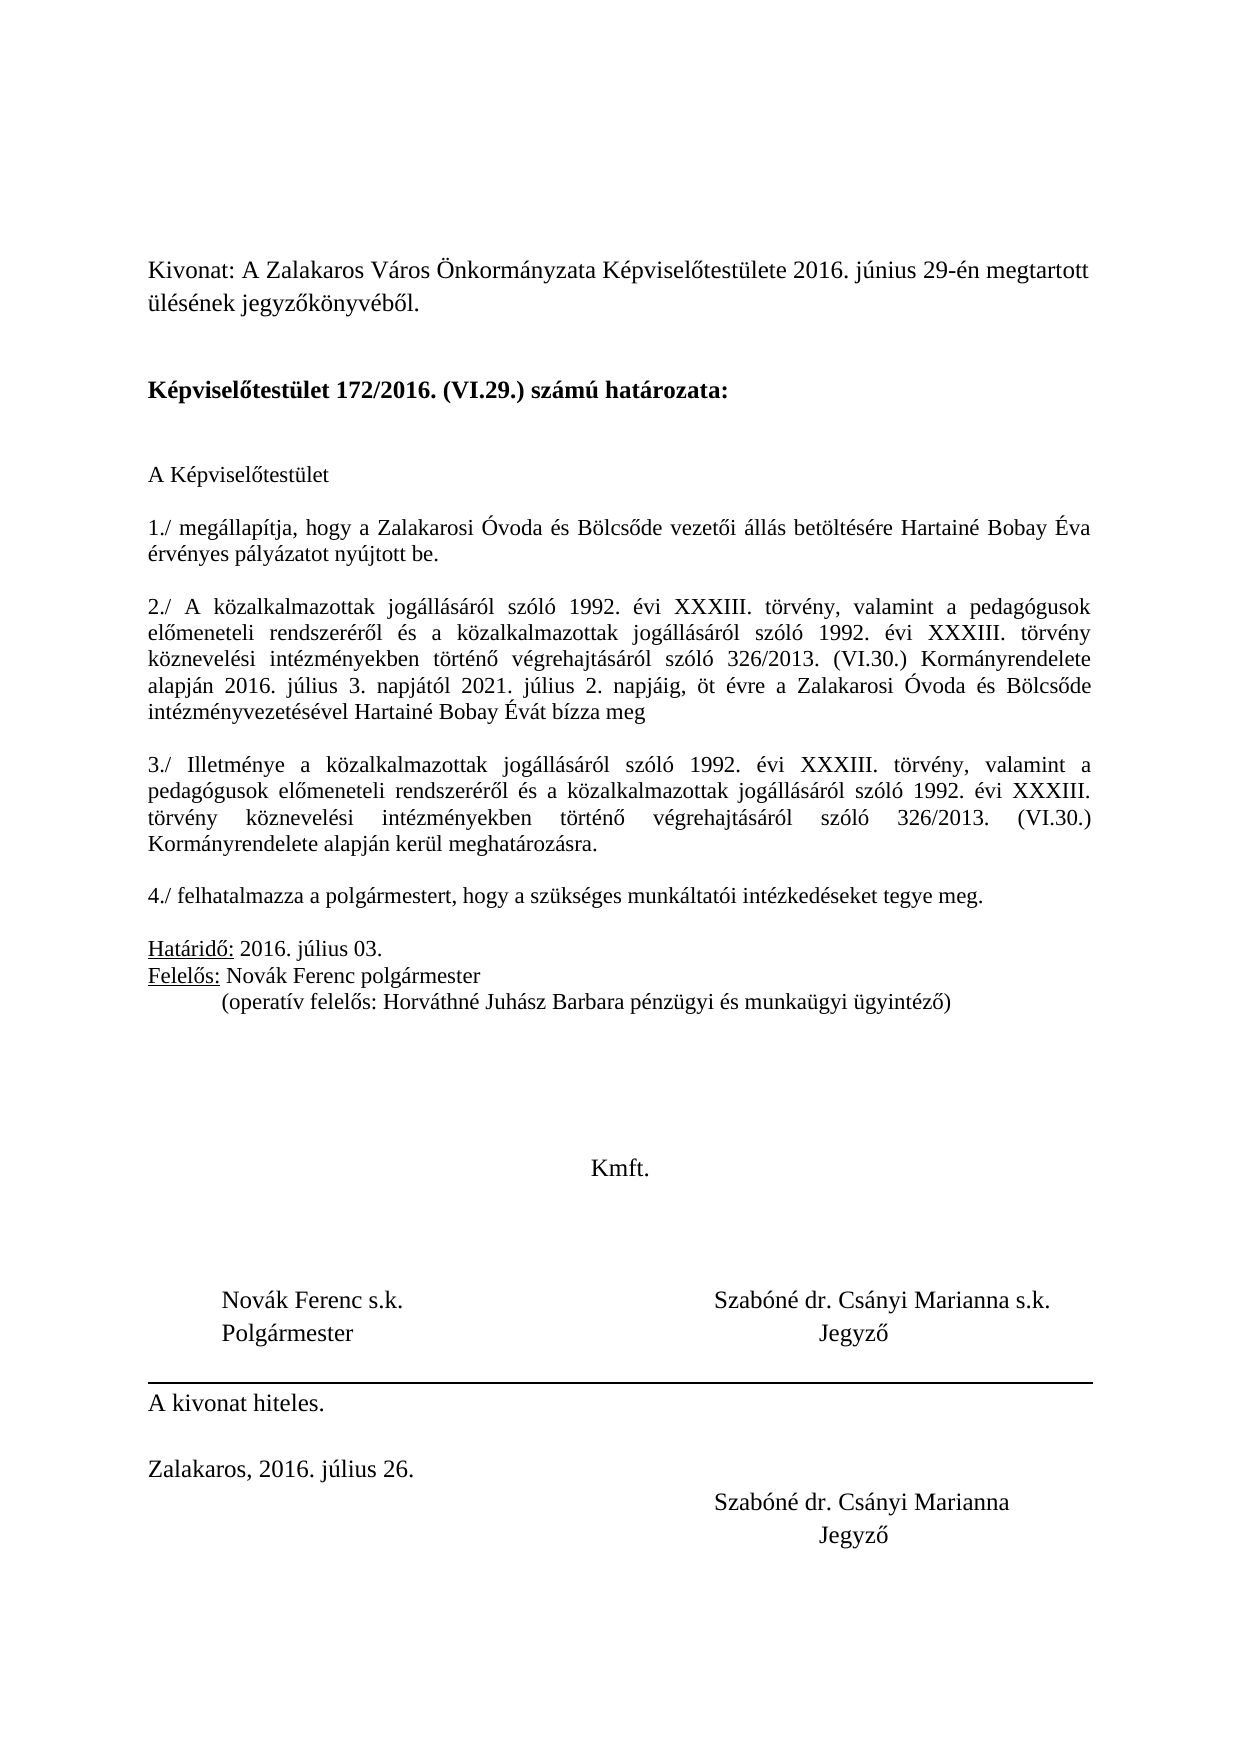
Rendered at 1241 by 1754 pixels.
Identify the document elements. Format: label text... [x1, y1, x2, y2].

text 2./ A közalkalmazottak jogállásáról szóló 1992. évi XXXIII. törvény, valamint a pedagógusok előmeneteli rendszeréről és a közalkalmazottak jogállásáról szóló 1992. évi XXXIII. törvény köznevelési intézményekben történő végrehajtásáról szóló 326/2013. (VI.30.) Kormányrendelete alapján 2016. július 3. napjától 2021. július 2. napjáig, öt évre a Zalakarosi Óvoda és Bölcsőde intézményvezetésével Hartainé Bobay Évát bízza meg [148, 593, 1093, 724]
text Képviselőtestület 172/2016. (VI.29.) számú határozata: [148, 375, 1093, 404]
text Novák Ferenc s.k. Szabóné dr. Csányi Marianna s.k. [148, 1286, 1093, 1314]
text A Képviselőtestület [148, 461, 1093, 487]
text (operatív felelős: Horváthné Juhász Barbara pénzügyi és munkaügyi ügyintéző) [148, 988, 1093, 1014]
text 3./ Illetménye a közalkalmazottak jogállásáról szóló 1992. évi XXXIII. törvény, valamint a pedagógusok előmeneteli rendszeréről és a közalkalmazottak jogállásáról szóló 1992. évi XXXIII. törvény köznevelési intézményekben történő végrehajtásáról szóló 326/2013. (VI.30.) Kormányrendelete alapján kerül meghatározásra. [148, 751, 1093, 856]
text Kivonat: A Zalakaros Város Önkormányzata Képviselőtestülete 2016. június 29-én megtartott ülésének jegyzőkönyvéből. [148, 255, 1093, 317]
text 1./ megállapítja, hogy a Zalakarosi Óvoda és Bölcsőde vezetői állás betöltésére Hartainé Bobay Éva érvényes pályázatot nyújtott be. [148, 514, 1093, 566]
text Szabóné dr. Csányi Marianna [148, 1487, 1093, 1516]
text Felelős: Novák Ferenc polgármester [148, 962, 1093, 988]
text Határidő: 2016. július 03. [148, 935, 1093, 962]
text Polgármester Jegyző [148, 1318, 1093, 1347]
text 4./ felhatalmazza a polgármestert, hogy a szükséges munkáltatói intézkedéseket tegye meg. [148, 883, 1093, 909]
text Kmft. [148, 1153, 1093, 1182]
text Zalakaros, 2016. július 26. [148, 1454, 1093, 1483]
text A kivonat hiteles. [148, 1388, 1093, 1417]
text Jegyző [148, 1520, 1093, 1549]
